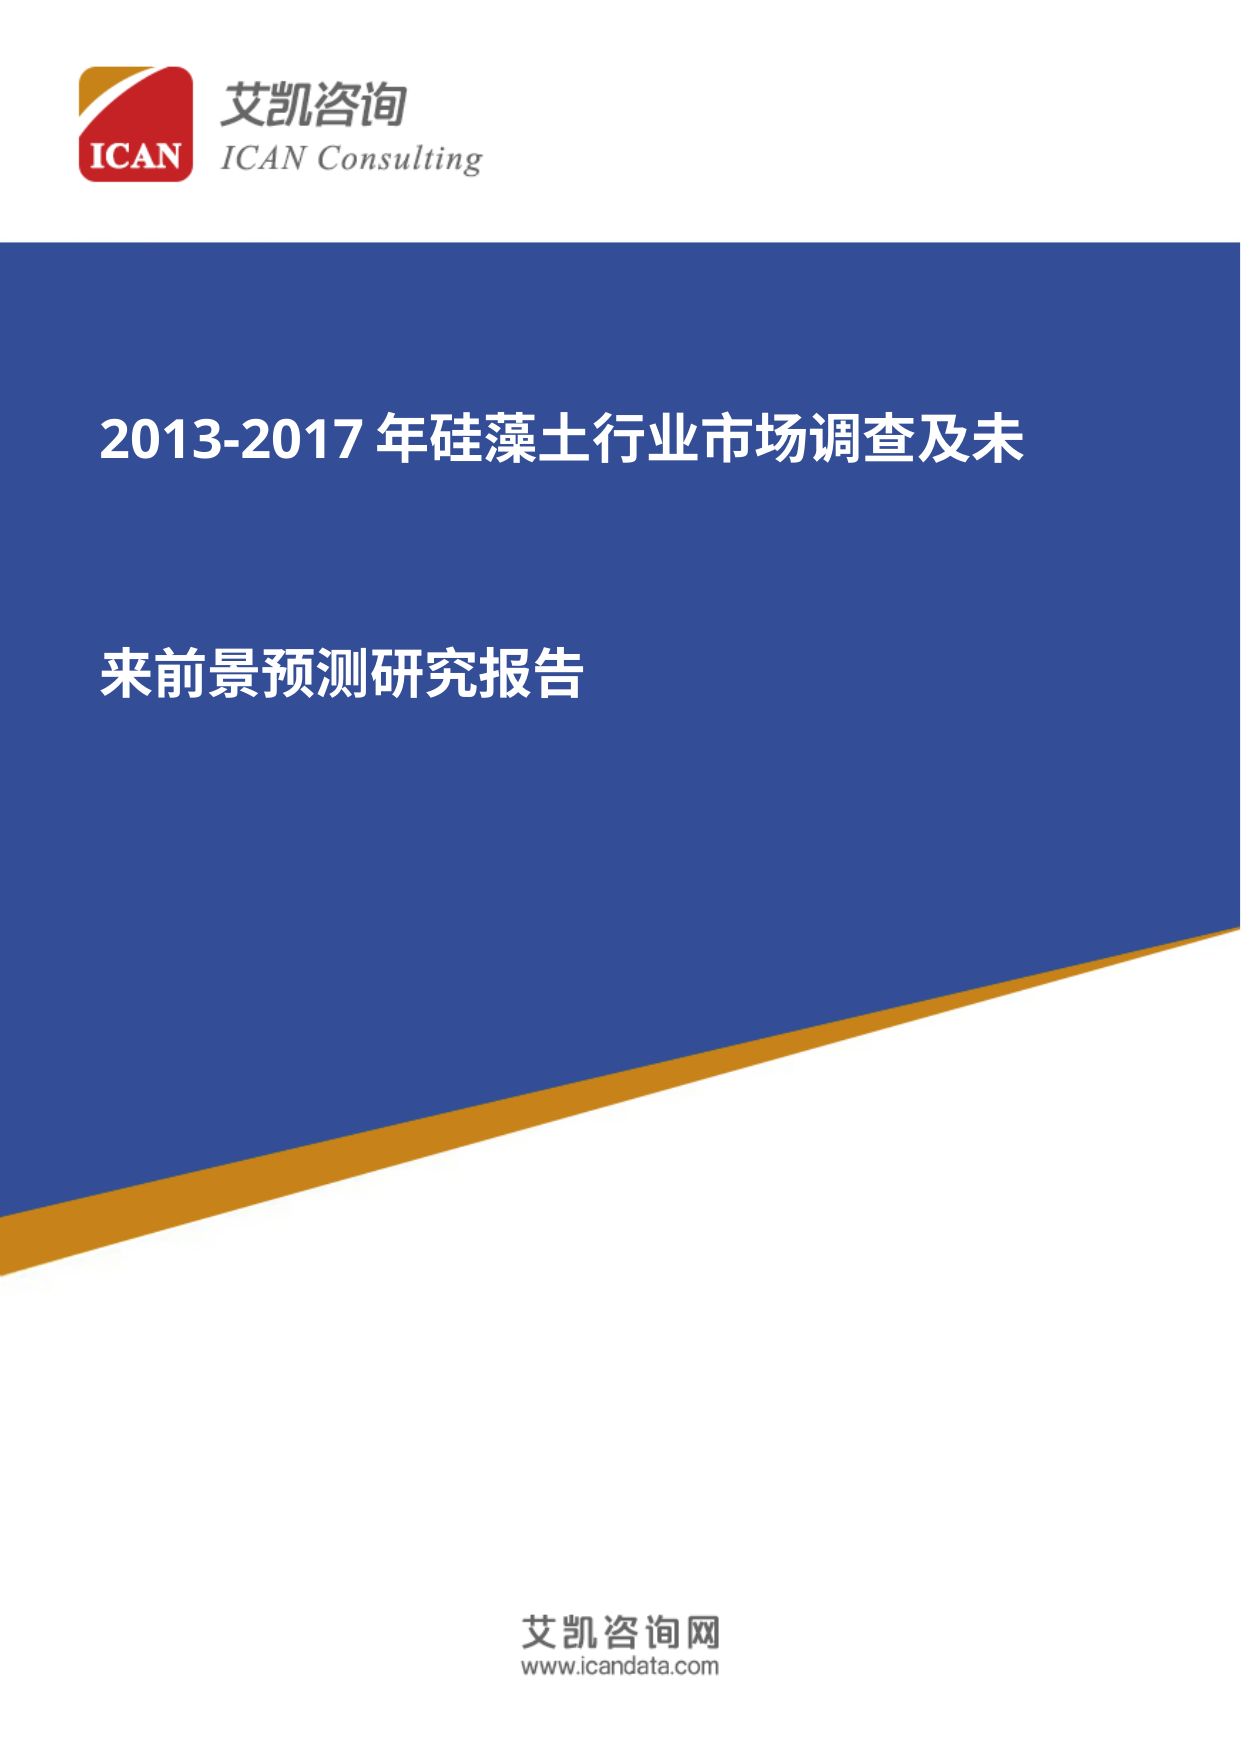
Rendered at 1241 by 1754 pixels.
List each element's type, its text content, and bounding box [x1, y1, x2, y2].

subtitle 2013-2017年硅藻土行业市场调查及未来前景预测研究报告 [99, 386, 1053, 718]
picture [0, 5, 1241, 1754]
